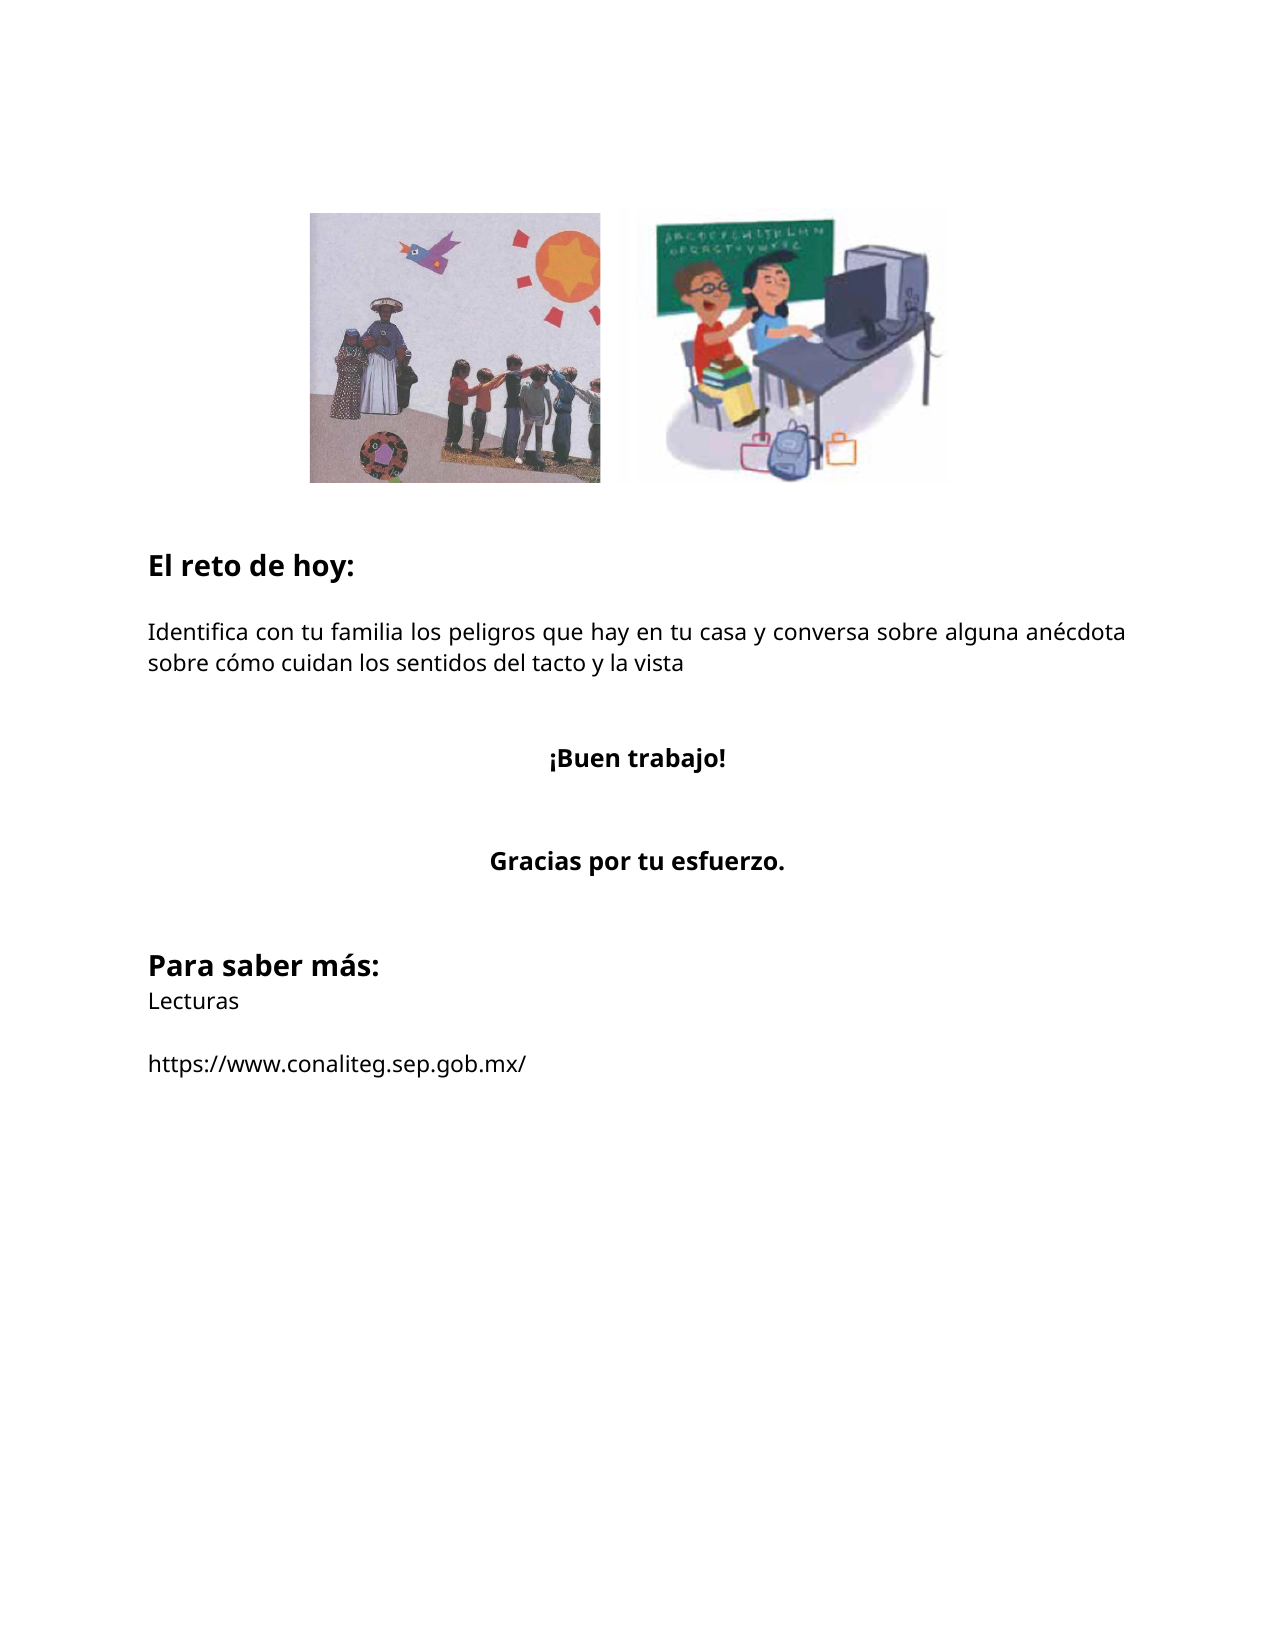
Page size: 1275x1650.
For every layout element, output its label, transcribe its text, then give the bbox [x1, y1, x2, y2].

text Gracias por tu esfuerzo. [148, 843, 1127, 877]
text El reto de hoy: [148, 545, 1127, 585]
text Identifica con tu familia los peligros que hay en tu casa y conversa sobre alguna anécdota sobre cómo cuidan los sentidos del tacto y la vista [148, 616, 1127, 678]
text Lecturas [148, 985, 1127, 1016]
picture [309, 213, 601, 483]
text Para saber más: [148, 945, 1127, 985]
text ¡Buen trabajo! [148, 741, 1127, 775]
text https://www.conaliteg.sep.gob.mx/ [148, 1047, 1127, 1079]
picture [618, 208, 966, 483]
